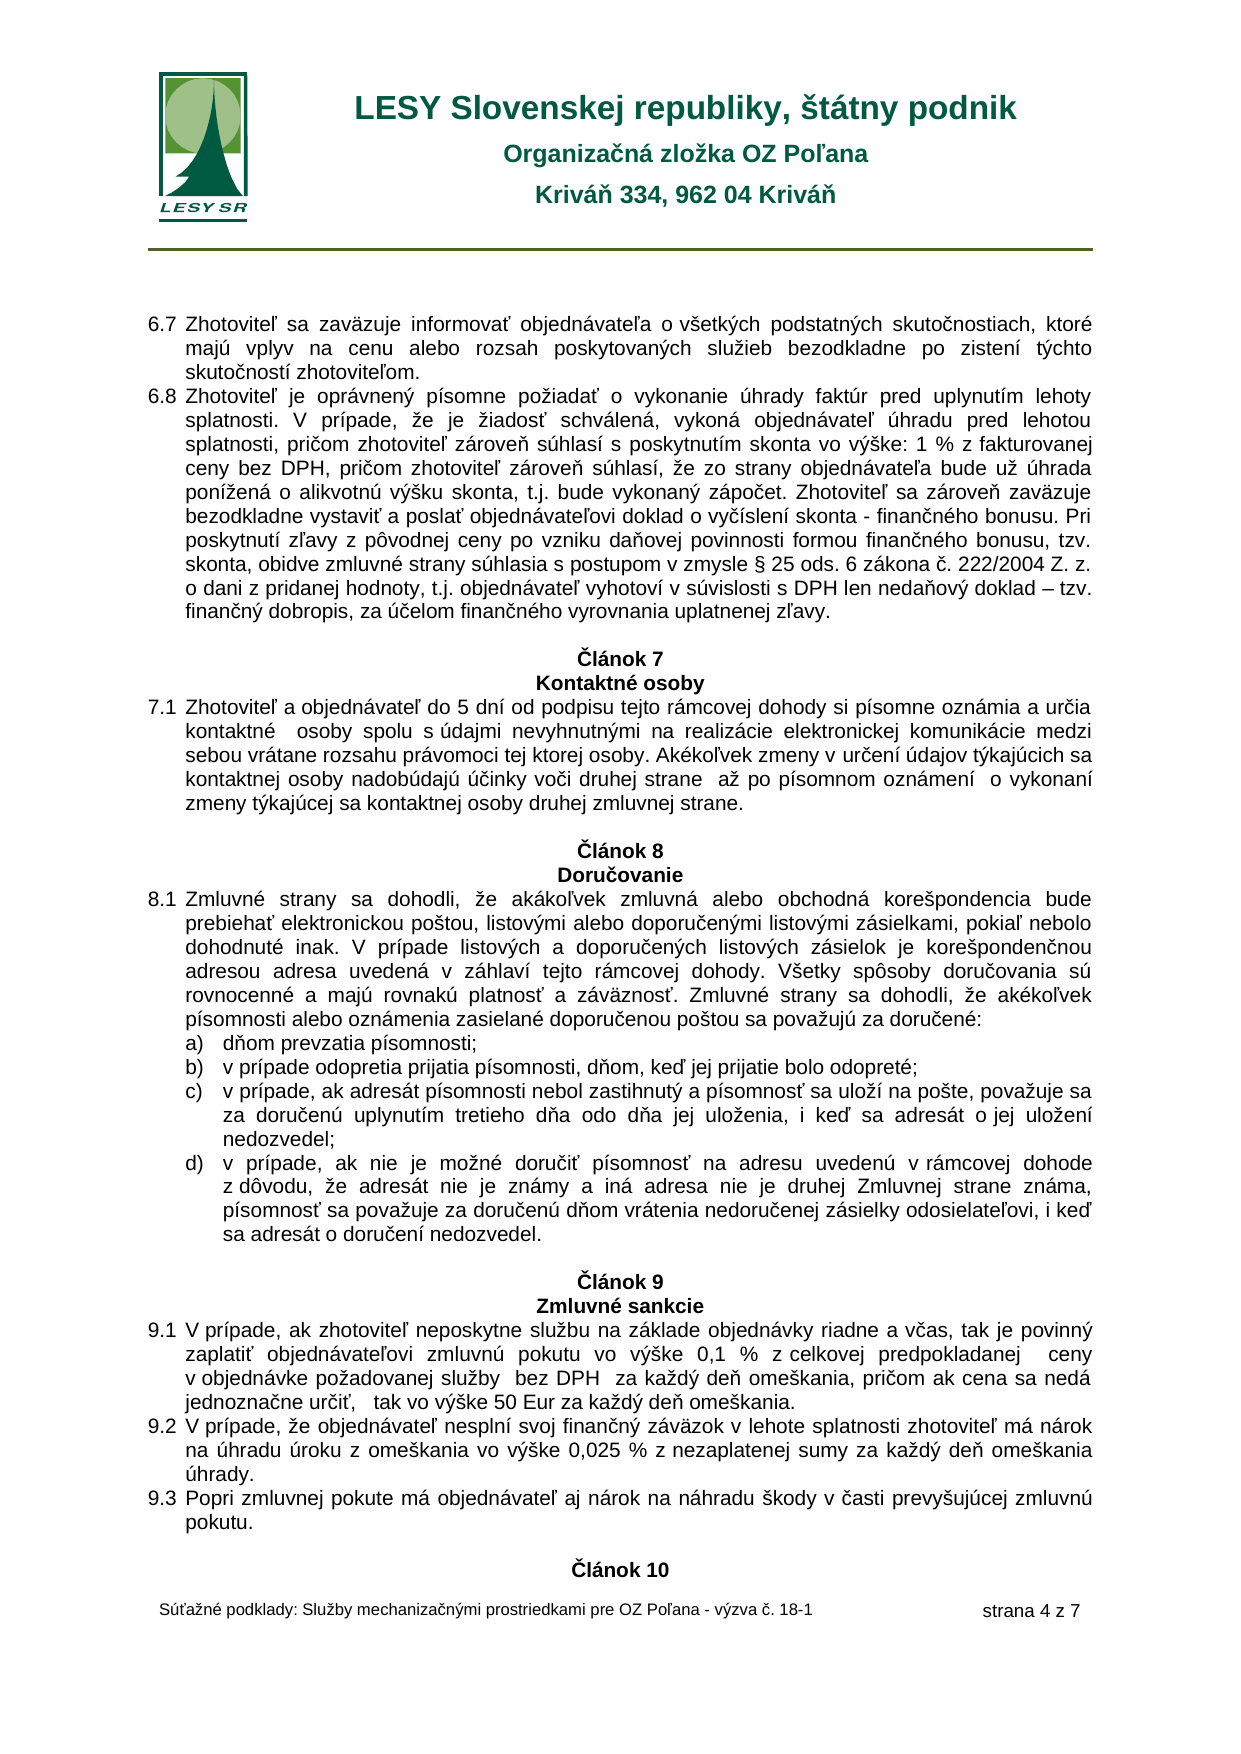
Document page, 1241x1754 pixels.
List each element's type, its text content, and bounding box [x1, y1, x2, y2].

list v prípade, ak adresát písomnosti nebol zastihnutý a písomnosť sa uloží na pošte, považuje sa za doručenú uplynutím tretieho dňa odo dňa jej uloženia, i keď sa adresát o jej uložení nedozvedel; [185, 1078, 1093, 1150]
text Článok 8 [148, 839, 1093, 863]
list Zhotoviteľ sa zaväzuje informovať objednávateľa o všetkých podstatných skutočnostiach, ktoré majú vplyv na cenu alebo rozsah poskytovaných služieb bezodkladne po zistení týchto skutočností zhotoviteľom. [148, 312, 1093, 384]
list V prípade, ak zhotoviteľ neposkytne službu na základe objednávky riadne a včas, tak je povinný zaplatiť objednávateľovi zmluvnú pokutu vo výške 0,1 % z celkovej predpokladanej ceny v objednávke požadovanej služby bez DPH za každý deň omeškania, pričom ak cena sa nedá jednoznačne určiť, tak vo výške 50 Eur za každý deň omeškania. [148, 1318, 1093, 1414]
list Zmluvné strany sa dohodli, že akákoľvek zmluvná alebo obchodná korešpondencia bude prebiehať elektronickou poštou, listovými alebo doporučenými listovými zásielkami, pokiaľ nebolo dohodnuté inak. V prípade listových a doporučených listových zásielok je korešpondenčnou adresou adresa uvedená v záhlaví tejto rámcovej dohody. Všetky spôsoby doručovania sú rovnocenné a majú rovnakú platnosť a záväznosť. Zmluvné strany sa dohodli, že akékoľvek písomnosti alebo oznámenia zasielané doporučenou poštou sa považujú za doručené: [148, 887, 1093, 1031]
text Doručovanie [148, 863, 1093, 887]
list Popri zmluvnej pokute má objednávateľ aj nárok na náhradu škody v časti prevyšujúcej zmluvnú pokutu. [148, 1486, 1093, 1534]
list Zhotoviteľ je oprávnený písomne požiadať o vykonanie úhrady faktúr pred uplynutím lehoty splatnosti. V prípade, že je žiadosť schválená, vykoná objednávateľ úhradu pred lehotou splatnosti, pričom zhotoviteľ zároveň súhlasí s poskytnutím skonta vo výške: 1 % z fakturovanej ceny bez DPH, pričom zhotoviteľ zároveň súhlasí, že zo strany objednávateľa bude už úhrada ponížená o alikvotnú výšku skonta, t.j. bude vykonaný zápočet. Zhotoviteľ sa zároveň zaväzuje bezodkladne vystaviť a poslať objednávateľovi doklad o vyčíslení skonta - finančného bonusu. Pri poskytnutí zľavy z pôvodnej ceny po vzniku daňovej povinnosti formou finančného bonusu, tzv. skonta, obidve zmluvné strany súhlasia s postupom v zmysle § 25 ods. 6 zákona č. 222/2004 Z. z. o dani z pridanej hodnoty, t.j. objednávateľ vyhotoví v súvislosti s DPH len nedaňový doklad – tzv. finančný dobropis, za účelom finančného vyrovnania uplatnenej zľavy. [148, 384, 1093, 623]
text Zmluvné sankcie [148, 1294, 1093, 1318]
list Zhotoviteľ a objednávateľ do 5 dní od podpisu tejto rámcovej dohody si písomne oznámia a určia kontaktné osoby spolu s údajmi nevyhnutnými na realizácie elektronickej komunikácie medzi sebou vrátane rozsahu právomoci tej ktorej osoby. Akékoľvek zmeny v určení údajov týkajúcich sa kontaktnej osoby nadobúdajú účinky voči druhej strane až po písomnom oznámení o vykonaní zmeny týkajúcej sa kontaktnej osoby druhej zmluvnej strane. [148, 695, 1093, 815]
list dňom prevzatia písomnosti; [185, 1031, 1093, 1054]
text Kontaktné osoby [148, 671, 1093, 695]
text Článok 7 [148, 647, 1093, 671]
list v prípade, ak nie je možné doručiť písomnosť na adresu uvedenú v rámcovej dohode z dôvodu, že adresát nie je známy a iná adresa nie je druhej Zmluvnej strane známa, písomnosť sa považuje za doručenú dňom vrátenia nedoručenej zásielky odosielateľovi, i keď sa adresát o doručení nedozvedel. [185, 1150, 1093, 1246]
text Článok 10 [148, 1558, 1093, 1582]
list v prípade odopretia prijatia písomnosti, dňom, keď jej prijatie bolo odopreté; [185, 1054, 1093, 1078]
text Článok 9 [148, 1270, 1093, 1294]
list V prípade, že objednávateľ nesplní svoj finančný záväzok v lehote splatnosti zhotoviteľ má nárok na úhradu úroku z omeškania vo výške 0,025 % z nezaplatenej sumy za každý deň omeškania úhrady. [148, 1414, 1093, 1486]
